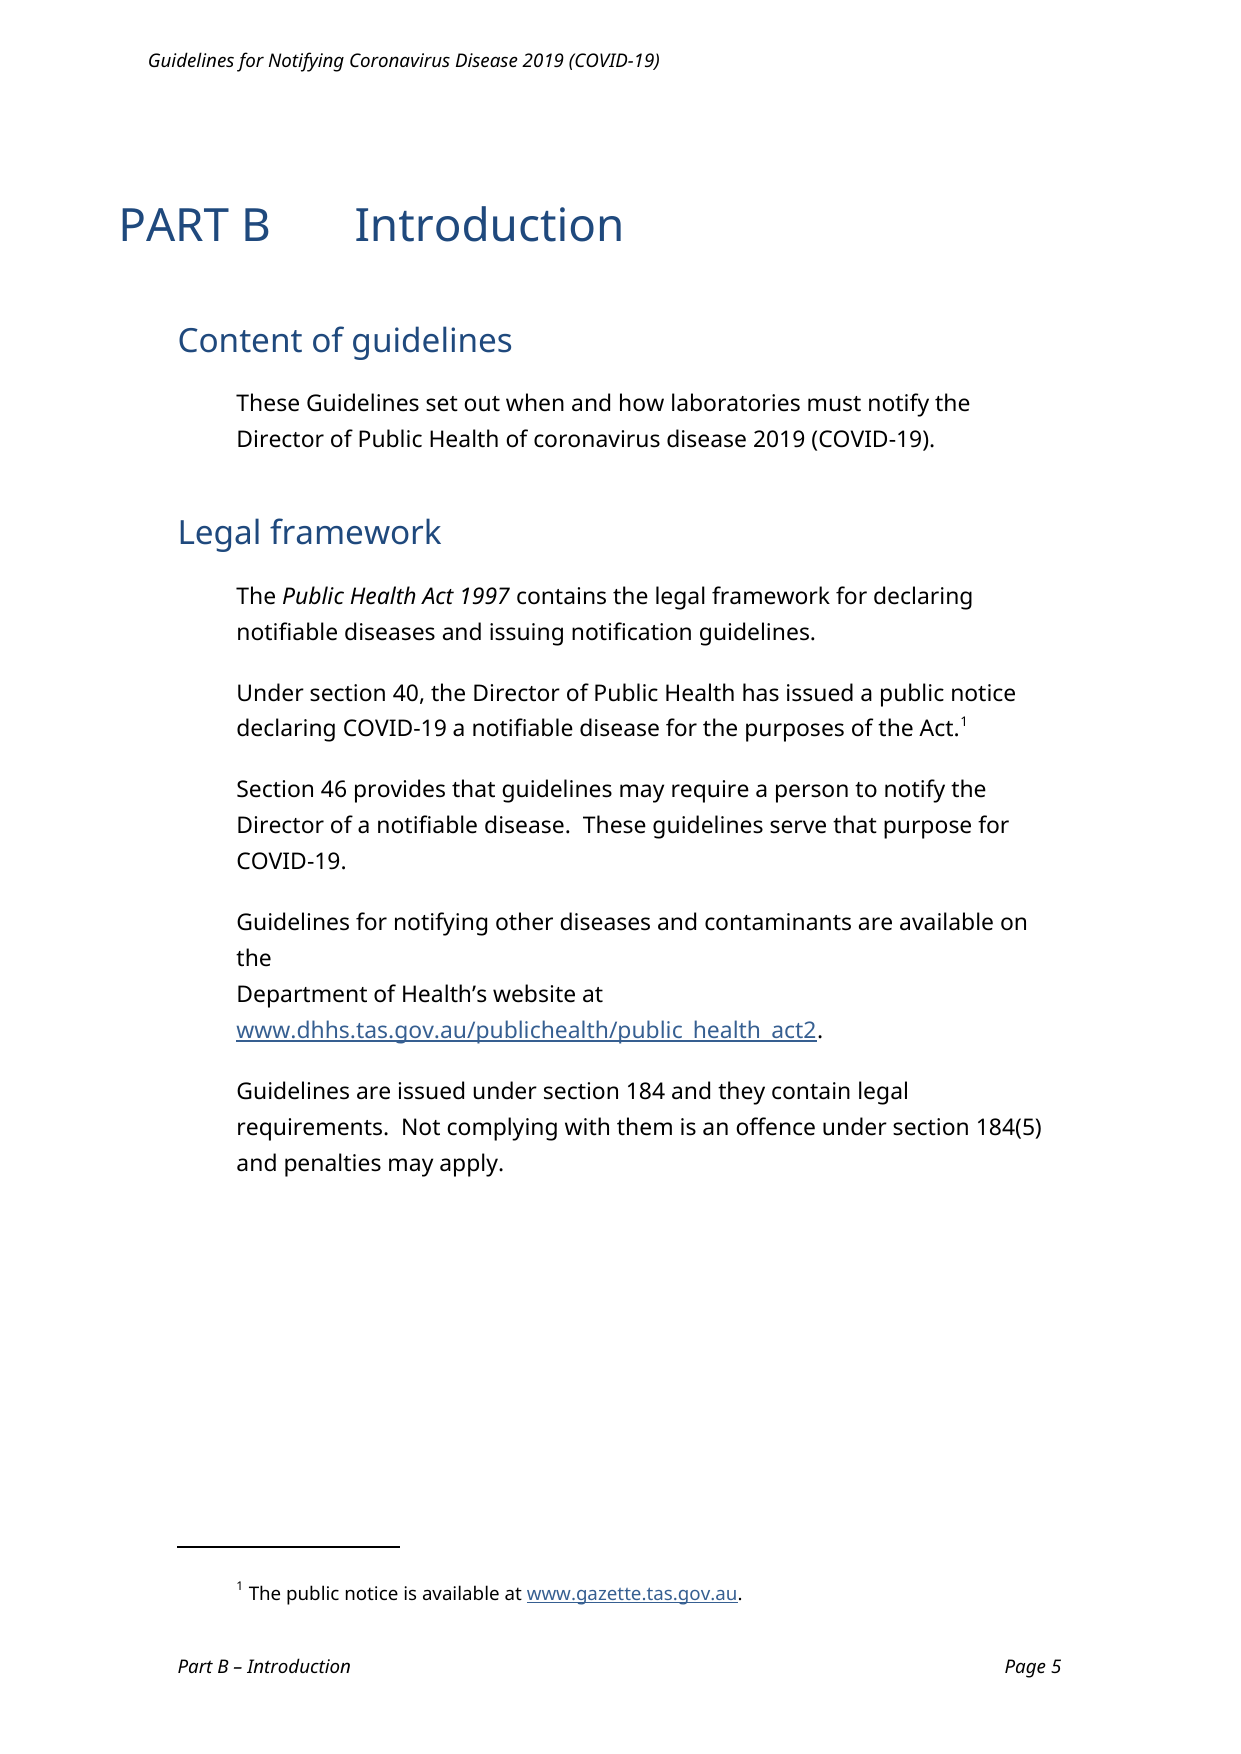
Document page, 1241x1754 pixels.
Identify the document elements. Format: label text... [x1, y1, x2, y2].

subtitle Legal framework [177, 509, 1063, 554]
text These Guidelines set out when and how laboratories must notify the Director of Public Health of coronavirus disease 2019 (COVID-19). [236, 387, 1063, 454]
text Guidelines are issued under section 184 and they contain legal requirements. Not complying with them is an offence under section 184(5) and penalties may apply. [236, 1075, 1063, 1178]
text Guidelines for notifying other diseases and contaminants are available on the Department of Health’s website at www.dhhs.tas.gov.au/publichealth/public_health_act2. [236, 906, 1063, 1045]
text The Public Health Act 1997 contains the legal framework for declaring notifiable diseases and issuing notification guidelines. [236, 579, 1063, 647]
text Under section 40, the Director of Public Health has issued a public notice declaring COVID-19 a notifiable disease for the purposes of the Act. [236, 676, 1063, 744]
text Section 46 provides that guidelines may require a person to notify the Director of a notifiable disease. These guidelines serve that purpose for COVID-19. [236, 773, 1063, 876]
subtitle Introduction [118, 192, 1063, 254]
subtitle Content of guidelines [177, 317, 1063, 362]
